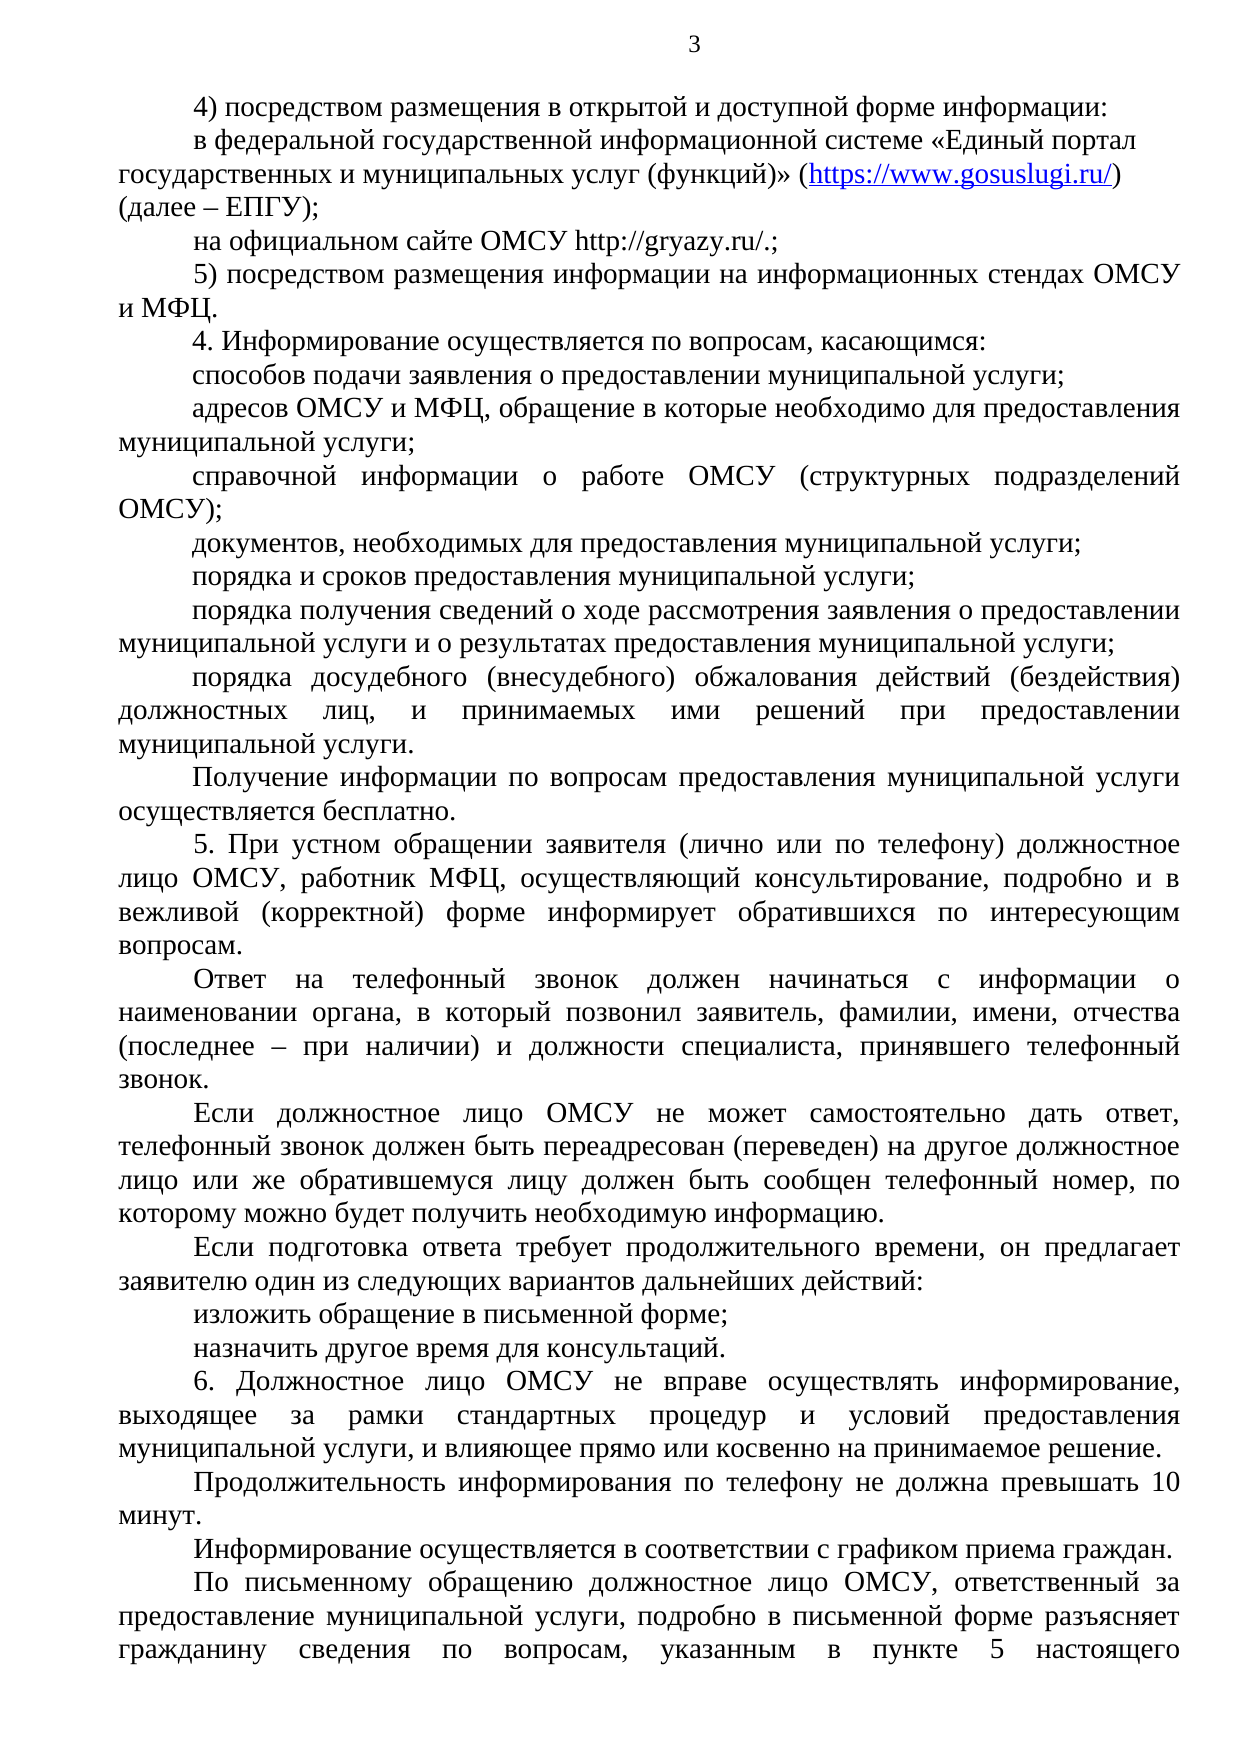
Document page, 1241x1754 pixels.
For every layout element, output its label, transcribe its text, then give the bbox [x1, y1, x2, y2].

list 5) посредством размещения информации на информационных стендах ОМСУ и МФЦ. [118, 256, 1181, 323]
list способов подачи заявления о предоставлении муниципальной услуги; [118, 357, 1181, 391]
list Продолжительность информирования по телефону не должна превышать 10 минут. [118, 1464, 1181, 1531]
list Информирование осуществляется в соответствии с графиком приема граждан. [118, 1531, 1181, 1564]
list 5. При устном обращении заявителя (лично или по телефону) должностное лицо ОМСУ, работник МФЦ, осуществляющий консультирование, подробно и в вежливой (корректной) форме информирует обратившихся по интересующим вопросам. [118, 827, 1181, 961]
list в федеральной государственной информационной системе «Единый портал государственных и муниципальных услуг (функций)» (https://www.gosuslugi.ru/) (далее – ЕПГУ); [118, 122, 1181, 223]
list назначить другое время для консультаций. [118, 1330, 1181, 1363]
list Если должностное лицо ОМСУ не может самостоятельно дать ответ, телефонный звонок должен быть переадресован (переведен) на другое должностное лицо или же обратившемуся лицу должен быть сообщен телефонный номер, по которому можно будет получить необходимую информацию. [118, 1095, 1181, 1229]
list порядка и сроков предоставления муниципальной услуги; [118, 558, 1181, 592]
list порядка досудебного (внесудебного) обжалования действий (бездействия) должностных лиц, и принимаемых ими решений при предоставлении муниципальной услуги. [118, 659, 1181, 759]
list порядка получения сведений о ходе рассмотрения заявления о предоставлении муниципальной услуги и о результатах предоставления муниципальной услуги; [118, 592, 1181, 659]
list документов, необходимых для предоставления муниципальной услуги; [118, 525, 1181, 558]
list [118, 1564, 1181, 1665]
list 6. Должностное лицо ОМСУ не вправе осуществлять информирование, выходящее за рамки стандартных процедур и условий предоставления муниципальной услуги, и влияющее прямо или косвенно на принимаемое решение. [118, 1363, 1181, 1464]
list изложить обращение в письменной форме; [118, 1296, 1181, 1330]
list Получение информации по вопросам предоставления муниципальной услуги осуществляется бесплатно. [118, 759, 1181, 827]
list на официальном сайте ОМСУ http://gryazy.ru/.; [118, 223, 1181, 256]
list Если подготовка ответа требует продолжительного времени, он предлагает заявителю один из следующих вариантов дальнейших действий: [118, 1229, 1181, 1296]
list 4) посредством размещения в открытой и доступной форме информации: [118, 89, 1181, 122]
list справочной информации о работе ОМСУ (структурных подразделений ОМСУ); [118, 458, 1181, 525]
list Ответ на телефонный звонок должен начинаться с информации о наименовании органа, в который позвонил заявитель, фамилии, имени, отчества (последнее – при наличии) и должности специалиста, принявшего телефонный звонок. [118, 961, 1181, 1095]
list адресов ОМСУ и МФЦ, обращение в которые необходимо для предоставления муниципальной услуги; [118, 391, 1181, 458]
list 4. Информирование осуществляется по вопросам, касающимся: [118, 323, 1181, 357]
